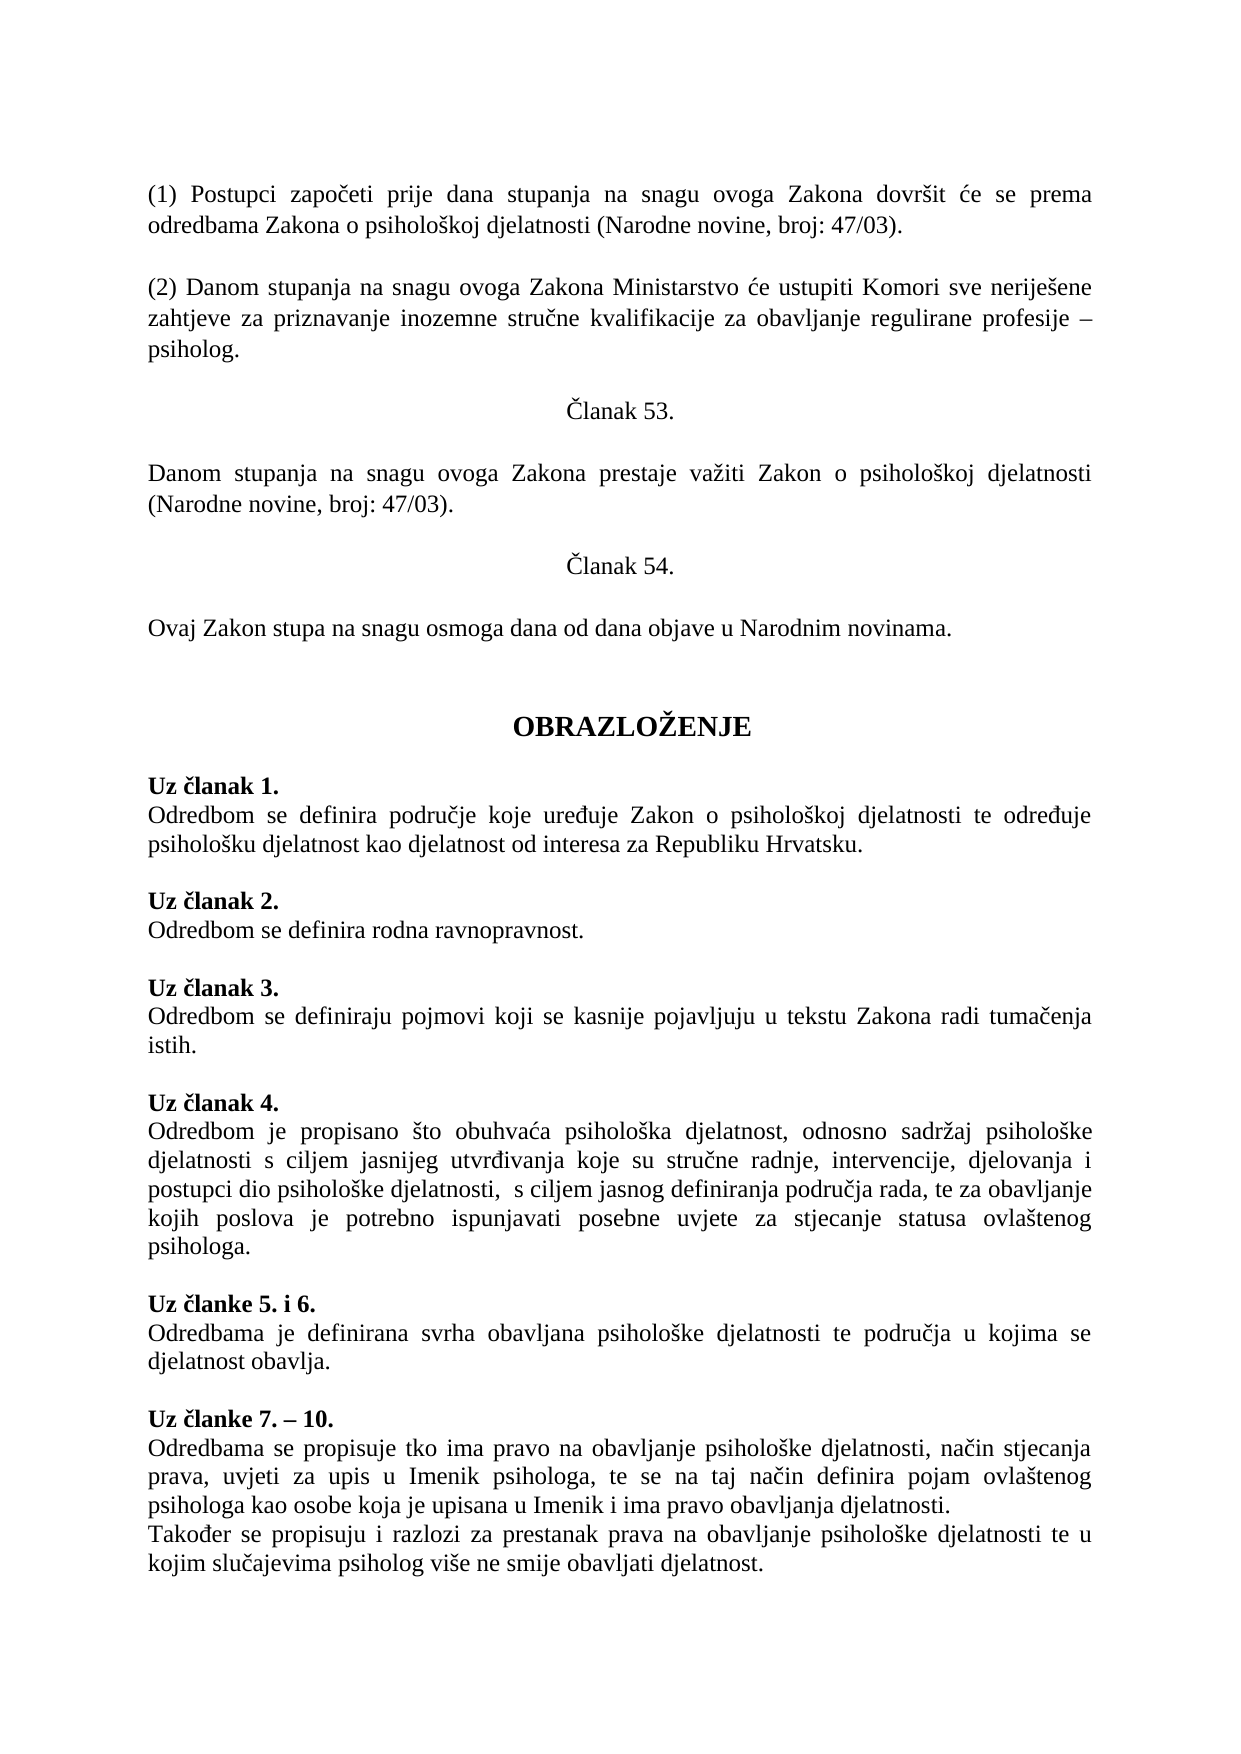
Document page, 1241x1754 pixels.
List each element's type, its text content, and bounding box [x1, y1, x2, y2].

text (1) Postupci započeti prije dana stupanja na snagu ovoga Zakona dovršit će se prema odredbama Zakona o psihološkoj djelatnosti (Narodne novine, broj: 47/03). [148, 179, 1093, 238]
text Uz članke 5. i 6. [148, 1289, 1093, 1318]
text Uz članak 2. [148, 886, 1093, 915]
text Ovaj Zakon stupa na snagu osmoga dana od dana objave u Narodnim novinama. [148, 613, 1093, 642]
text Odredbom se definira rodna ravnopravnost. [148, 915, 1093, 944]
text Uz članak 3. [148, 973, 1093, 1001]
text Odredbama se propisuje tko ima pravo na obavljanje psihološke djelatnosti, način stjecanja prava, uvjeti za upis u Imenik psihologa, te se na taj način definira pojam ovlaštenog psihologa kao osobe koja je upisana u Imenik i ima pravo obavljanja djelatnosti. [148, 1433, 1093, 1519]
text Uz članak 4. [148, 1088, 1093, 1116]
text Uz članke 7. – 10. [148, 1404, 1093, 1433]
text Odredbom se definiraju pojmovi koji se kasnije pojavljuju u tekstu Zakona radi tumačenja istih. [148, 1001, 1093, 1059]
text Članak 54. [148, 551, 1093, 580]
text Uz članak 1. [148, 771, 1093, 800]
text Danom stupanja na snagu ovoga Zakona prestaje važiti Zakon o psihološkoj djelatnosti (Narodne novine, broj: 47/03). [148, 458, 1093, 518]
text Članak 53. [148, 396, 1093, 425]
text Odredbom je propisano što obuhvaća psihološka djelatnost, odnosno sadržaj psihološke djelatnosti s ciljem jasnijeg utvrđivanja koje su stručne radnje, intervencije, djelovanja i postupci dio psihološke djelatnosti, s ciljem jasnog definiranja područja rada, te za obavljanje kojih poslova je potrebno ispunjavati posebne uvjete za stjecanje statusa ovlaštenog psihologa. [148, 1116, 1093, 1260]
text OBRAZLOŽENJE [148, 709, 1093, 743]
text Također se propisuju i razlozi za prestanak prava na obavljanje psihološke djelatnosti te u kojim slučajevima psiholog više ne smije obavljati djelatnost. [148, 1519, 1093, 1576]
text Odredbama je definirana svrha obavljana psihološke djelatnosti te područja u kojima se djelatnost obavlja. [148, 1318, 1093, 1375]
text (2) Danom stupanja na snagu ovoga Zakona Ministarstvo će ustupiti Komori sve neriješene zahtjeve za priznavanje inozemne stručne kvalifikacije za obavljanje regulirane profesije – psiholog. [148, 272, 1093, 363]
text Odredbom se definira područje koje uređuje Zakon o psihološkoj djelatnosti te određuje psihološku djelatnost kao djelatnost od interesa za Republiku Hrvatsku. [148, 800, 1093, 858]
